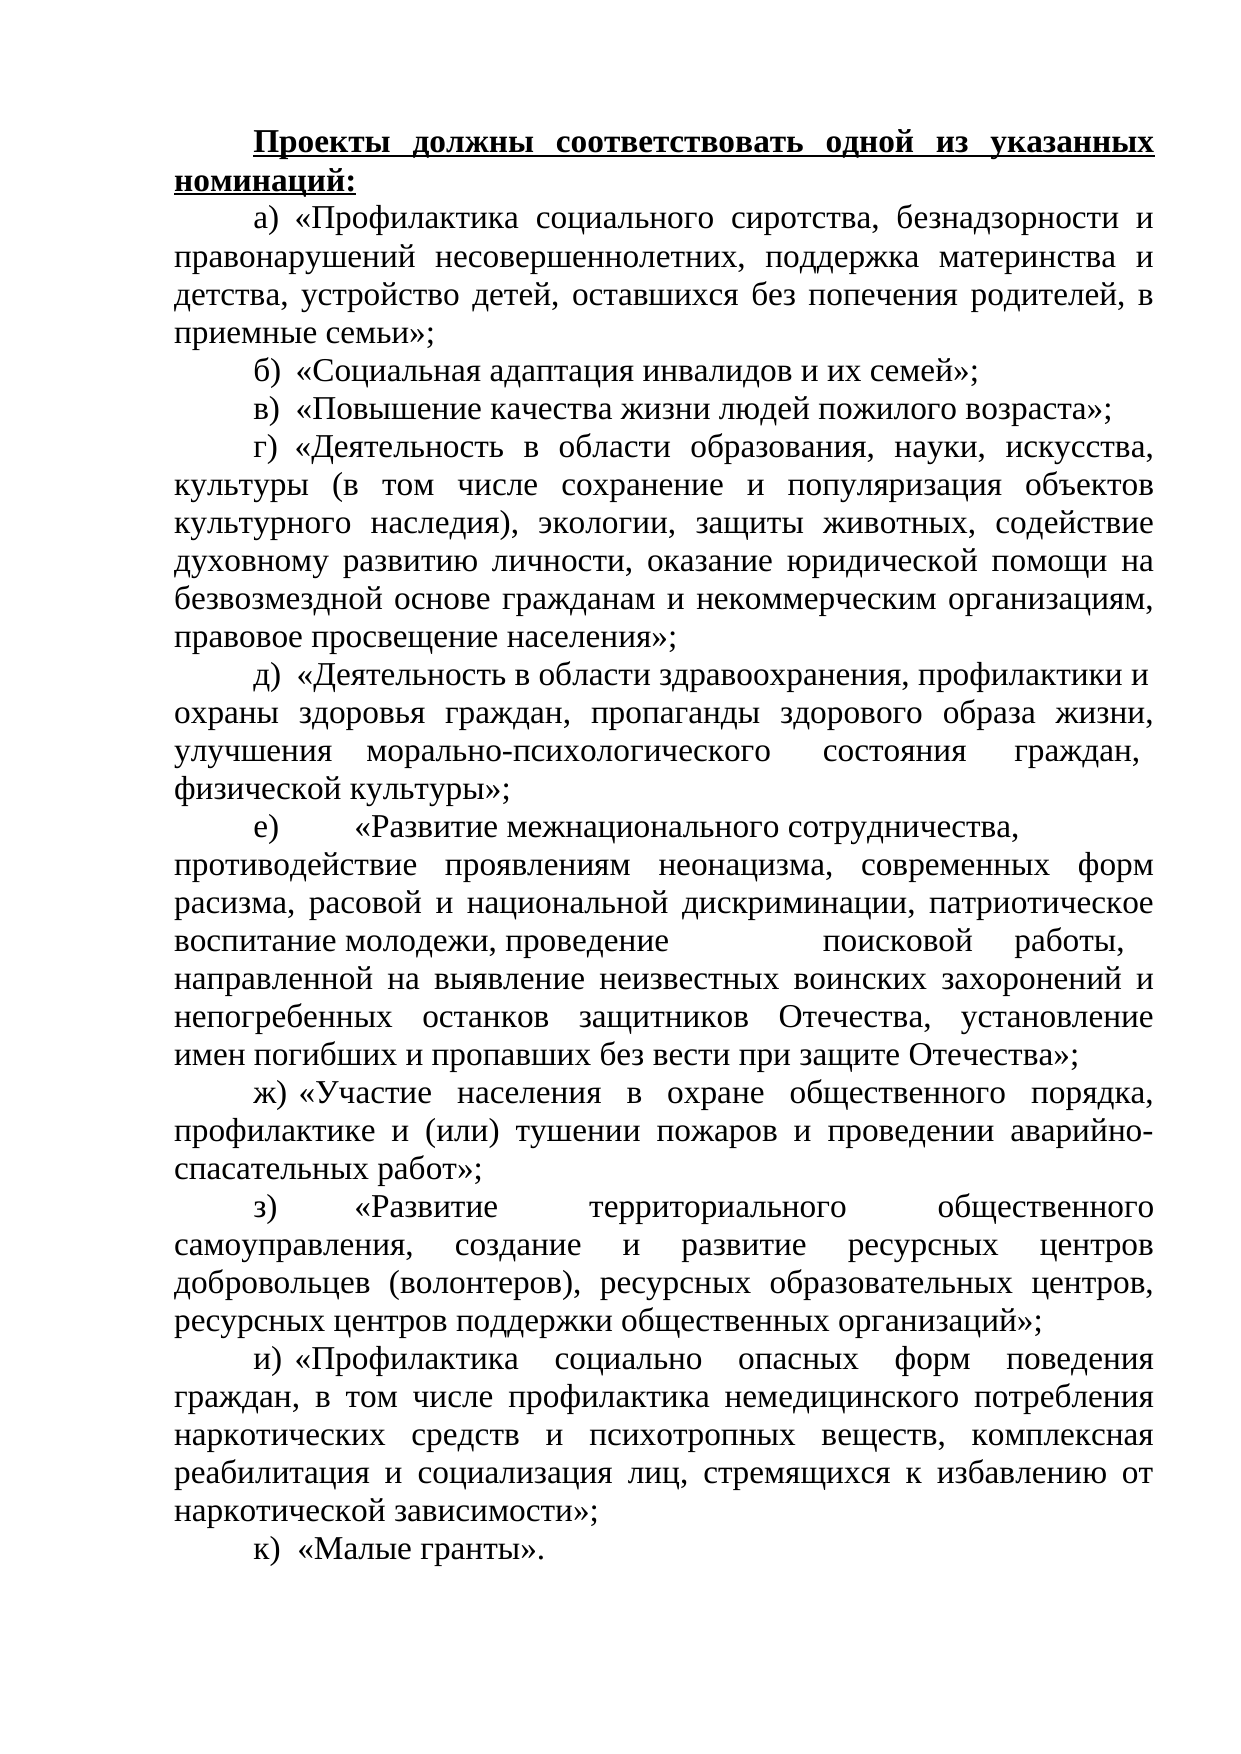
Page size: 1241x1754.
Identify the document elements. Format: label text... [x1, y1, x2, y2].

text охраны здоровья граждан, пропаганды здорового образа жизни, улучшения морально-психологического состояния граждан, [174, 693, 1154, 769]
text направленной на выявление неизвестных воинских захоронений и непогребенных останков защитников Отечества, установление имен погибших и пропавших без вести при защите Отечества»; [174, 959, 1154, 1073]
text д) «Деятельность в области здравоохранения, профилактики и [174, 655, 1154, 693]
text г) «Деятельность в области образования, науки, искусства, культуры (в том числе сохранение и популяризация объектов культурного наследия), экологии, защиты животных, содействие духовному развитию личности, оказание юридической помощи на безвозмездной основе гражданам и некоммерческим организациям, правовое просвещение населения»; [174, 427, 1154, 655]
text к) «Малые гранты». [174, 1529, 1154, 1567]
text а) «Профилактика социального сиротства, безнадзорности и правонарушений несовершеннолетних, поддержка материнства и детства, устройство детей, оставшихся без попечения родителей, в приемные семьи»; [174, 198, 1154, 351]
text з) «Развитие территориального общественного самоуправления, создание и развитие ресурсных центров добровольцев (волонтеров), ресурсных образовательных центров, ресурсных центров поддержки общественных организаций»; [174, 1187, 1154, 1339]
text противодействие проявлениям неонацизма, современных форм расизма, расовой и национальной дискриминации, патриотическое воспитание молодежи, проведение поисковой работы, [174, 845, 1154, 959]
text б) «Социальная адаптация инвалидов и их семей»; [174, 351, 1154, 389]
text е) «Развитие межнационального сотрудничества, [174, 807, 1154, 845]
text ж) «Участие населения в охране общественного порядка, профилактике и (или) тушении пожаров и проведении аварийно- спасательных работ»; [174, 1073, 1154, 1187]
text Проекты должны соответствовать одной из указанных номинаций: [174, 122, 1154, 198]
text физической культуры»; [174, 769, 1154, 807]
text и) «Профилактика социально опасных форм поведения граждан, в том числе профилактика немедицинского потребления наркотических средств и психотропных веществ, комплексная реабилитация и социализация лиц, стремящихся к избавлению от наркотической зависимости»; [174, 1339, 1154, 1529]
text в) «Повышение качества жизни людей пожилого возраста»; [174, 389, 1154, 427]
